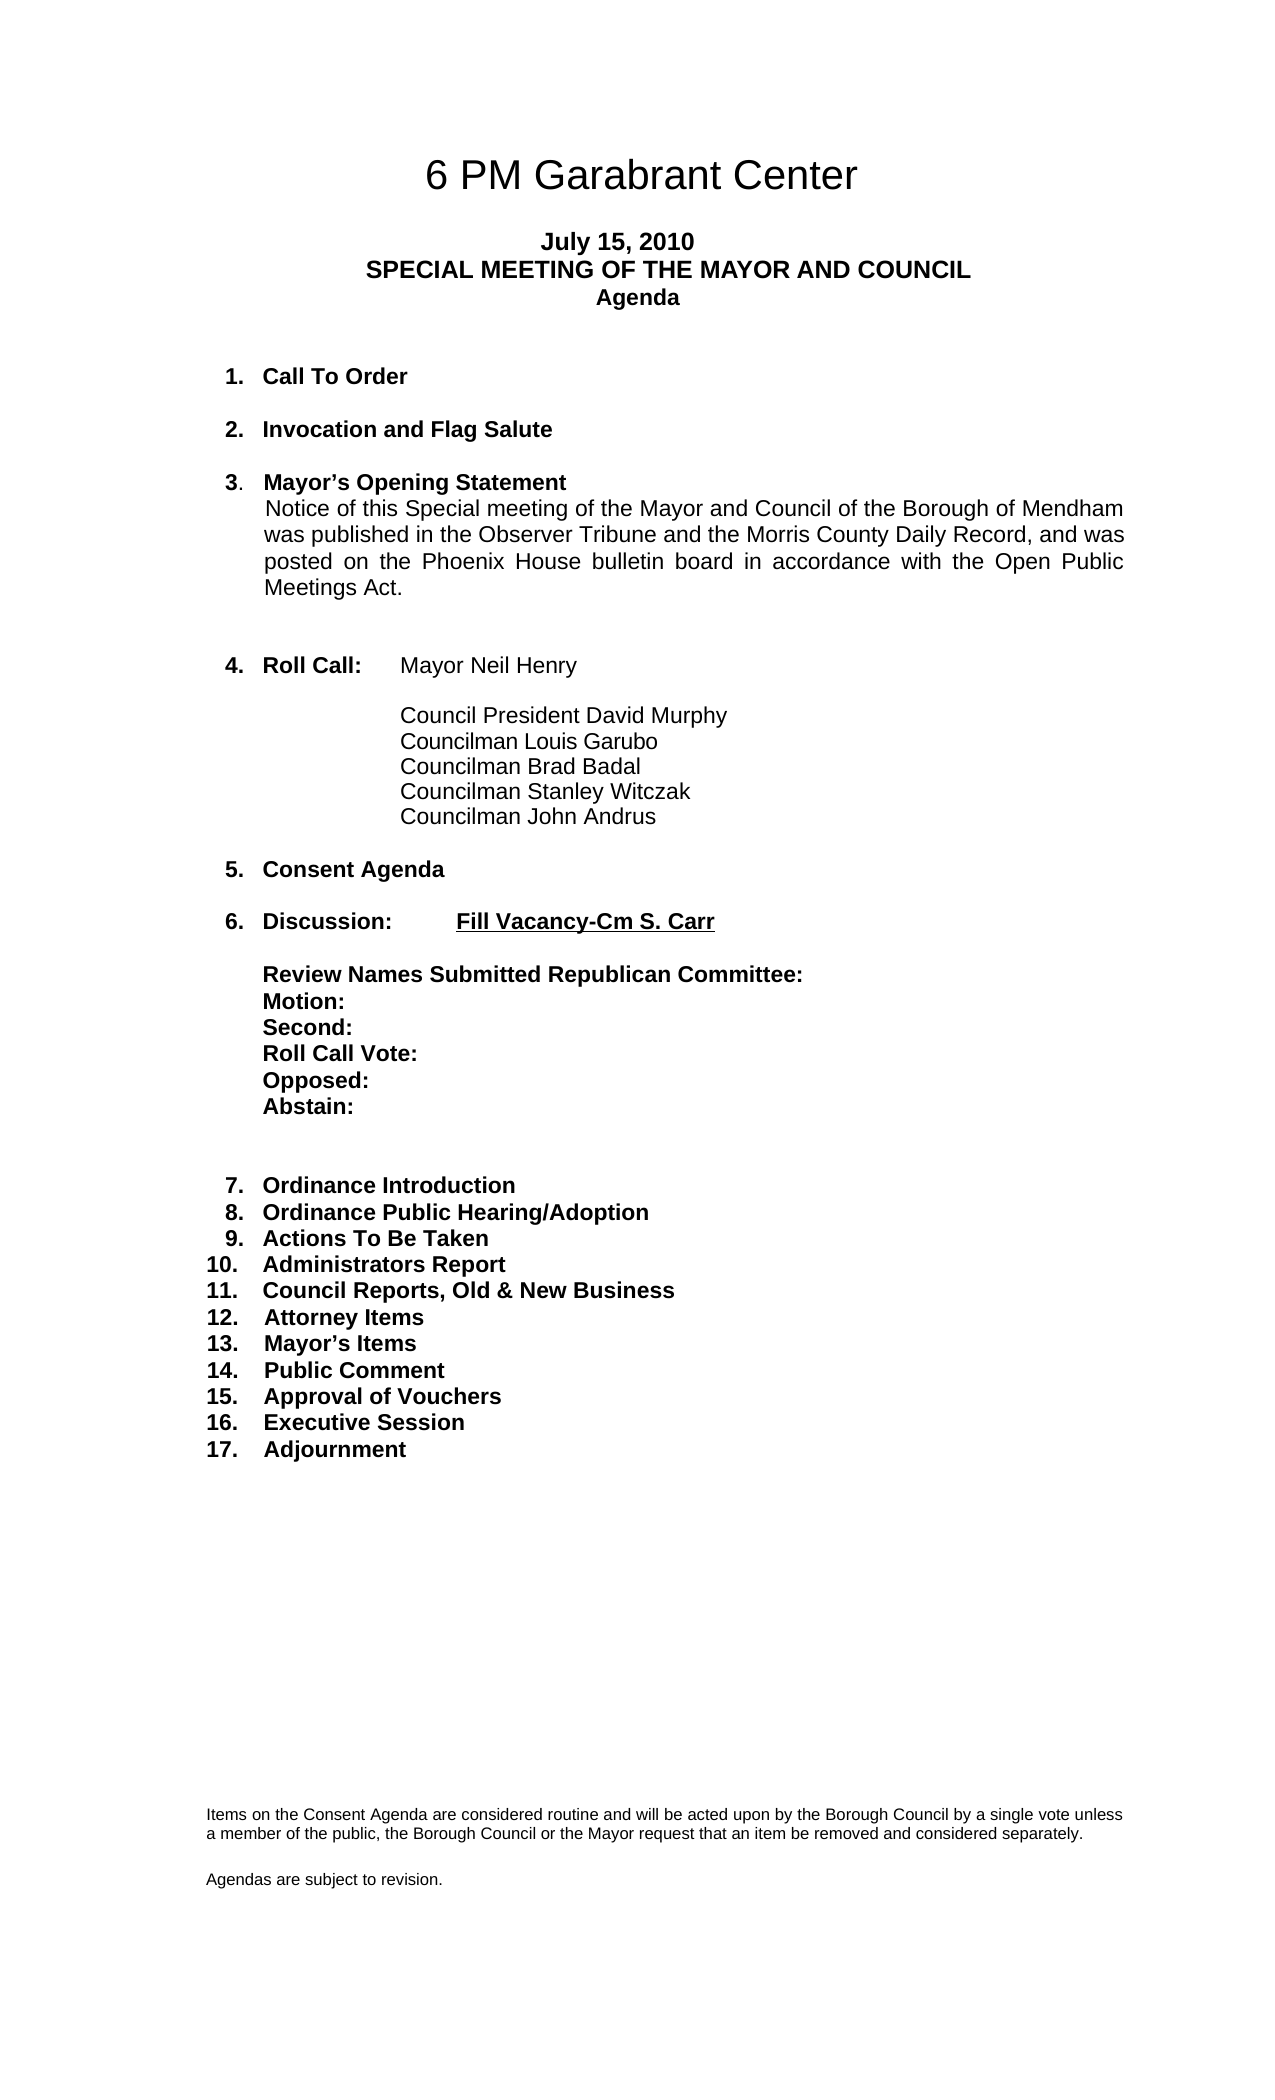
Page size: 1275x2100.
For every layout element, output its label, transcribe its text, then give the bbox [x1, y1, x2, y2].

text Council President David Murphy [300, 703, 1125, 728]
text 14. Public Comment [187, 1357, 1125, 1383]
text Councilman Stanley Witczak [300, 779, 1125, 804]
text Councilman Louis Garubo [300, 728, 1125, 754]
list Discussion: Fill Vacancy-Cm S. Carr [225, 908, 1125, 935]
list Consent Agenda [225, 856, 1125, 882]
text Councilman [300, 754, 1125, 779]
text Review Names Submitted Republican Committee: [262, 961, 1125, 988]
subtitle Invocation and Flag Salute [225, 416, 1125, 442]
list Council Reports, Old & New Business [206, 1277, 1275, 1304]
text Abstain: [262, 1093, 1125, 1119]
text Motion: [262, 988, 1125, 1014]
text 17. Adjournment [206, 1436, 1125, 1462]
subtitle July 15, 2010 [450, 227, 1125, 255]
text Items on the Consent Agenda are considered routine and will be acted upon by the Borough Council by a single vote unless a member of the public, the Borough Council or the Mayor request that an item be removed and considered separately. [206, 1804, 1125, 1843]
text Agendas are subject to revision. [169, 1869, 1125, 1888]
list Administrators Report [206, 1251, 1275, 1277]
text Roll Call Vote: [262, 1040, 1125, 1067]
list Ordinance Public Hearing/Adoption [225, 1198, 1125, 1225]
list Actions To Be Taken [225, 1225, 1125, 1251]
text Councilman John Andrus [300, 804, 1125, 829]
text Notice of this Special meeting of the Mayor and Council of the Borough of Mendham was published in the Observer Tribune and the Morris County Daily Record, and was posted on the Phoenix House bulletin board in accordance with the Open Public Meetings Act. [244, 495, 1125, 600]
text 12. Attorney Items [187, 1304, 1125, 1330]
list Call To Order [225, 363, 1125, 389]
text 16. Executive Session [206, 1409, 1125, 1436]
text 15. Approval of Vouchers [206, 1383, 1125, 1409]
list Roll Call: [225, 653, 1125, 678]
text Second: [262, 1014, 1125, 1040]
text Opposed: [262, 1067, 1125, 1093]
list Ordinance Introduction [225, 1172, 1125, 1198]
text 3. Mayor’s Opening Statement [225, 469, 1125, 495]
text 13. Mayor’s Items [187, 1330, 1125, 1357]
text Agenda [150, 284, 1125, 311]
subtitle SPECIAL MEETING OF THE MAYOR AND COUNCIL [216, 255, 1125, 284]
subtitle 6 PM Garabrant Center [425, 150, 1125, 198]
